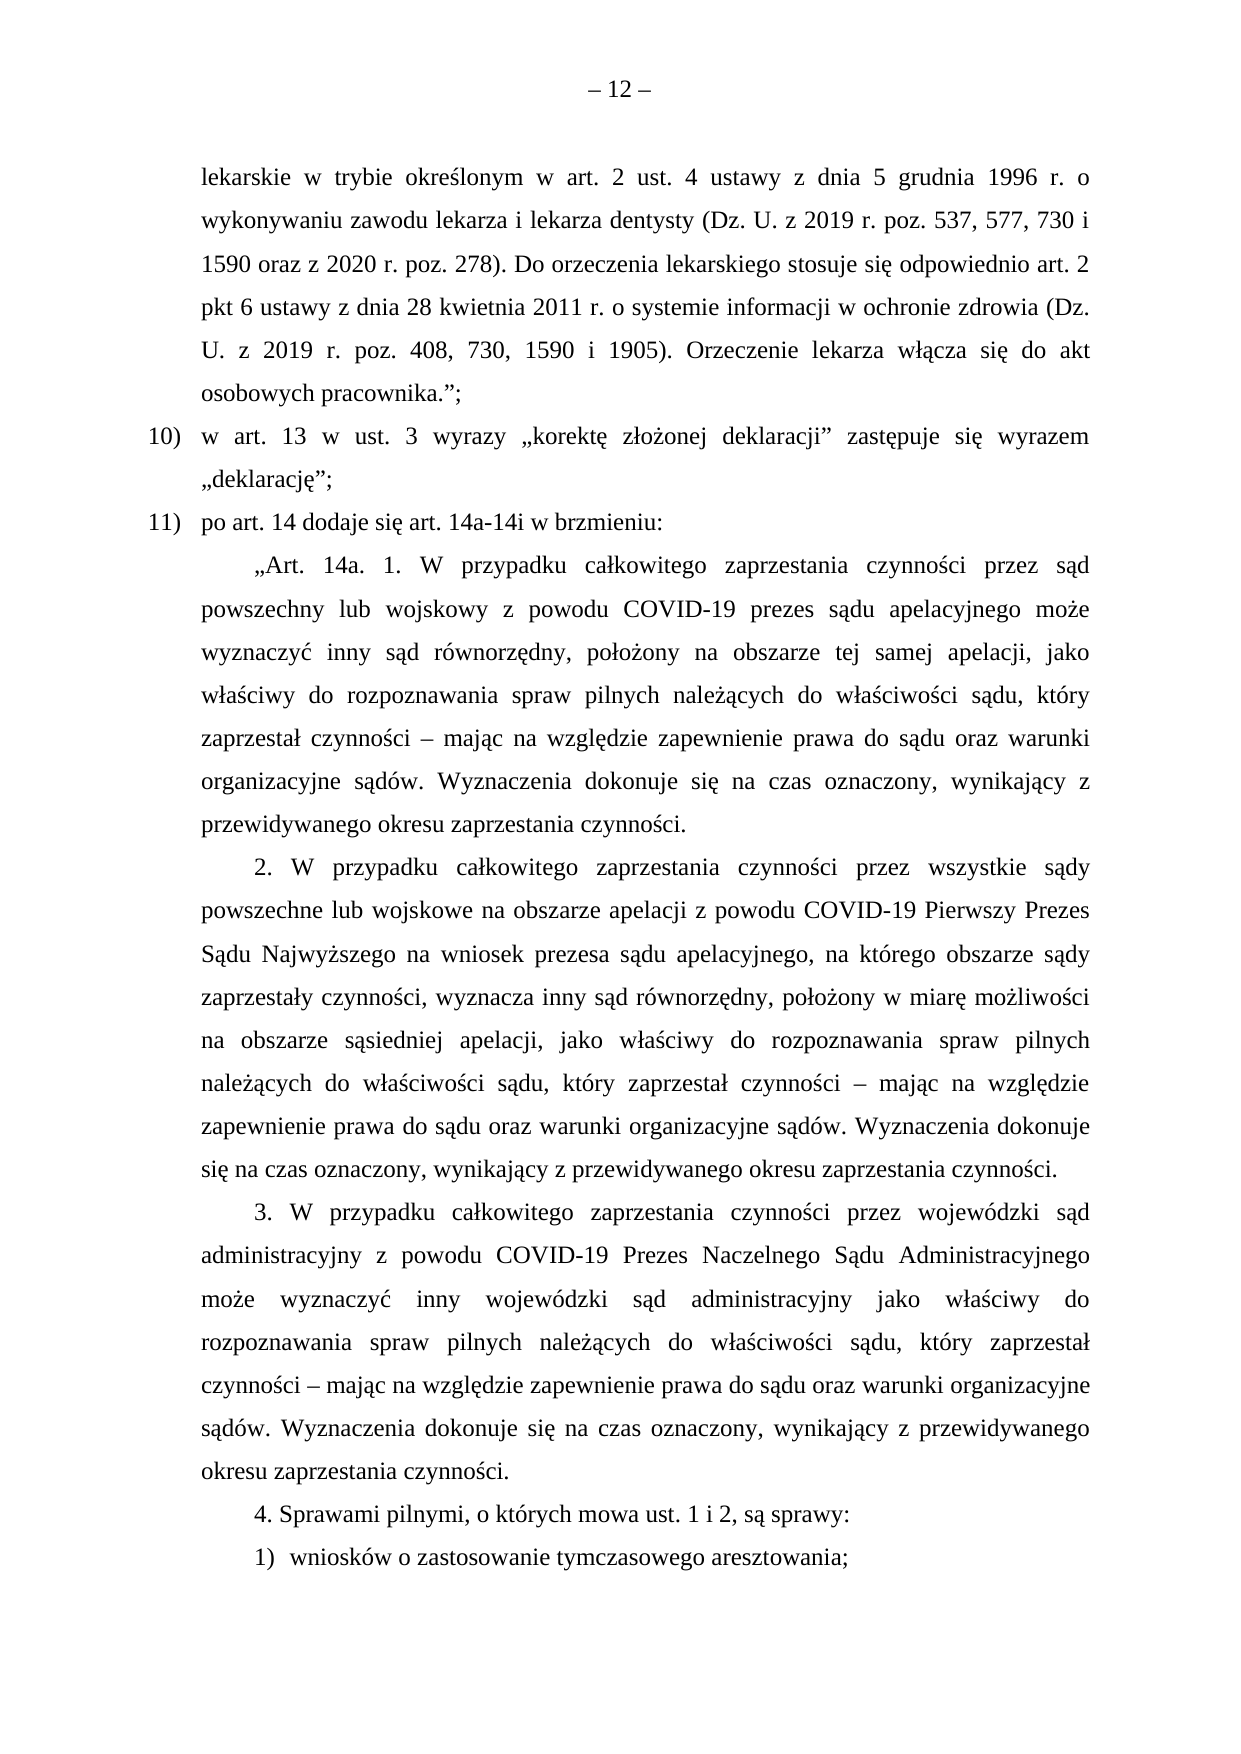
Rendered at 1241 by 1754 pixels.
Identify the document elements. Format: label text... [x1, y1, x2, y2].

text 10) w art. 13 w ust. 3 wyrazy „korektę złożonej deklaracji” zastępuje się wyrazem „deklarację”; [148, 421, 1091, 493]
text 3. W przypadku całkowitego zaprzestania czynności przez wojewódzki sąd administracyjny z powodu COVID-19 Prezes Naczelnego Sądu Administracyjnego może wyznaczyć inny wojewódzki sąd administracyjny jako właściwy do rozpoznawania spraw pilnych należących do właściwości sądu, który zaprzestał czynności – mając na względzie zapewnienie prawa do sądu oraz warunki organizacyjne sądów. Wyznaczenia dokonuje się na czas oznaczony, wynikający z przewidywanego okresu zaprzestania czynności. [201, 1197, 1091, 1485]
text 11) po art. 14 dodaje się art. 14a-14i w brzmieniu: [148, 507, 1091, 536]
text „Art. 14a. 1. W przypadku całkowitego zaprzestania czynności przez sąd powszechny lub wojskowy z powodu COVID-19 prezes sądu apelacyjnego może wyznaczyć inny sąd równorzędny, położony na obszarze tej samej apelacji, jako właściwy do rozpoznawania spraw pilnych należących do właściwości sądu, który zaprzestał czynności – mając na względzie zapewnienie prawa do sądu oraz warunki organizacyjne sądów. Wyznaczenia dokonuje się na czas oznaczony, wynikający z przewidywanego okresu zaprzestania czynności. [201, 551, 1091, 838]
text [201, 162, 1091, 407]
text 4. Sprawami pilnymi, o których mowa ust. 1 i 2, są sprawy: [201, 1499, 1091, 1528]
text 2. W przypadku całkowitego zaprzestania czynności przez wszystkie sądy powszechne lub wojskowe na obszarze apelacji z powodu COVID-19 Pierwszy Prezes Sądu Najwyższego na wniosek prezesa sądu apelacyjnego, na którego obszarze sądy zaprzestały czynności, wyznacza inny sąd równorzędny, położony w miarę możliwości na obszarze sąsiedniej apelacji, jako właściwy do rozpoznawania spraw pilnych należących do właściwości sądu, który zaprzestał czynności – mając na względzie zapewnienie prawa do sądu oraz warunki organizacyjne sądów. Wyznaczenia dokonuje się na czas oznaczony, wynikający z przewidywanego okresu zaprzestania czynności. [201, 852, 1091, 1183]
text 1) wniosków o zastosowanie tymczasowego aresztowania; [254, 1542, 1091, 1571]
